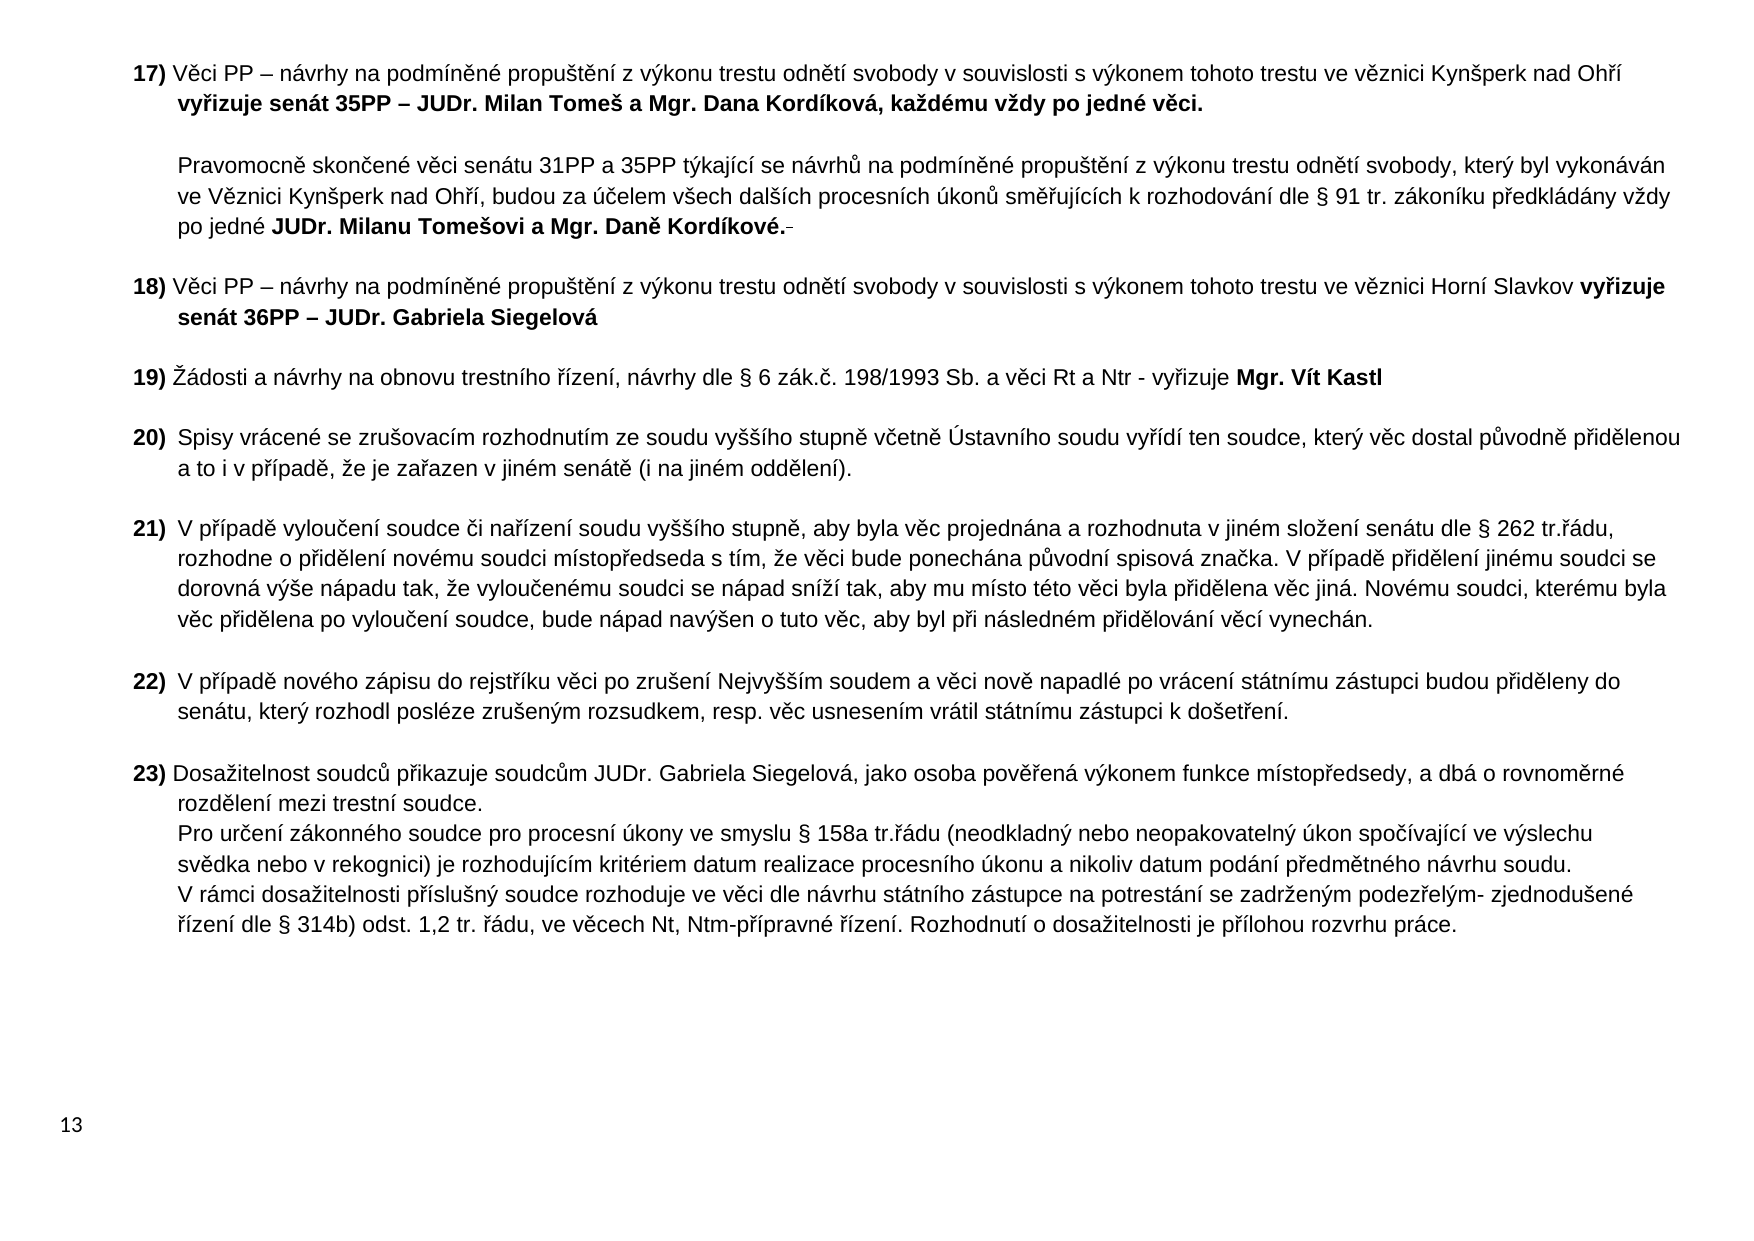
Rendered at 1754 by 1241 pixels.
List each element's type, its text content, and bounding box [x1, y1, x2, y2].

text řízení dle § 314b) odst. 1,2 tr. řádu, ve věcech Nt, Ntm-přípravné řízení. Rozhodnutí o dosažitelnosti je přílohou rozvrhu práce. [103, 911, 1695, 937]
text 17) Věci PP – návrhy na podmíněné propuštění z výkonu trestu odnětí svobody v souvislosti s výkonem tohoto trestu ve věznici Kynšperk nad Ohří vyřizuje senát 35PP – JUDr. Milan Tomeš a Mgr. Dana Kordíková, každému vždy po jedné věci. [133, 60, 1695, 116]
text Pro určení zákonného soudce pro procesní úkony ve smyslu § 158a tr.řádu (neodkladný nebo neopakovatelný úkon spočívající ve výslechu [103, 820, 1695, 847]
text V rámci dosažitelnosti příslušný soudce rozhoduje ve věci dle návrhu státního zástupce na potrestání se zadrženým podezřelým- zjednodušené [103, 881, 1695, 907]
text 22) V případě nového zápisu do rejstříku věci po zrušení Nejvyšším soudem a věci nově napadlé po vrácení státnímu zástupci budou přiděleny do senátu, který rozhodl posléze zrušeným rozsudkem, resp. věc usnesením vrátil státnímu zástupci k došetření. [59, 668, 1695, 724]
text 20) Spisy vrácené se zrušovacím rozhodnutím ze soudu vyššího stupně včetně Ústavního soudu vyřídí ten soudce, který věc dostal původně přidělenou a to i v případě, že je zařazen v jiném senátě (i na jiném oddělení). [133, 424, 1695, 481]
text Pravomocně skončené věci senátu 31PP a 35PP týkající se návrhů na podmíněné propuštění z výkonu trestu odnětí svobody, který byl vykonáván ve Věznici Kynšperk nad Ohří, budou za účelem všech dalších procesních úkonů směřujících k rozhodování dle § 91 tr. zákoníku předkládány vždy po jedné JUDr. Milanu Tomešovi a Mgr. Daně Kordíkové. [133, 152, 1695, 239]
text 19) Žádosti a návrhy na obnovu trestního řízení, návrhy dle § 6 zák.č. 198/1993 Sb. a věci Rt a Ntr - vyřizuje Mgr. Vít Kastl [133, 364, 1695, 390]
text 23) Dosažitelnost soudců přikazuje soudcům JUDr. Gabriela Siegelová, jako osoba pověřená výkonem funkce místopředsedy, a dbá o rovnoměrné rozdělení mezi trestní soudce. [133, 760, 1695, 816]
text svědka nebo v rekognici) je rozhodujícím kritériem datum realizace procesního úkonu a nikoliv datum podání předmětného návrhu soudu. [103, 851, 1695, 877]
text 18) Věci PP – návrhy na podmíněné propuštění z výkonu trestu odnětí svobody v souvislosti s výkonem tohoto trestu ve věznici Horní Slavkov vyřizuje senát 36PP – JUDr. Gabriela Siegelová [133, 273, 1695, 330]
text 21) V případě vyloučení soudce či nařízení soudu vyššího stupně, aby byla věc projednána a rozhodnuta v jiném složení senátu dle § 262 tr.řádu, rozhodne o přidělení novému soudci místopředseda s tím, že věci bude ponechána původní spisová značka. V případě přidělení jinému soudci se dorovná výše nápadu tak, že vyloučenému soudci se nápad sníží tak, aby mu místo této věci byla přidělena věc jiná. Novému soudci, kterému byla věc přidělena po vyloučení soudce, bude nápad navýšen o tuto věc, aby byl při následném přidělování věcí vynechán. [59, 515, 1695, 632]
